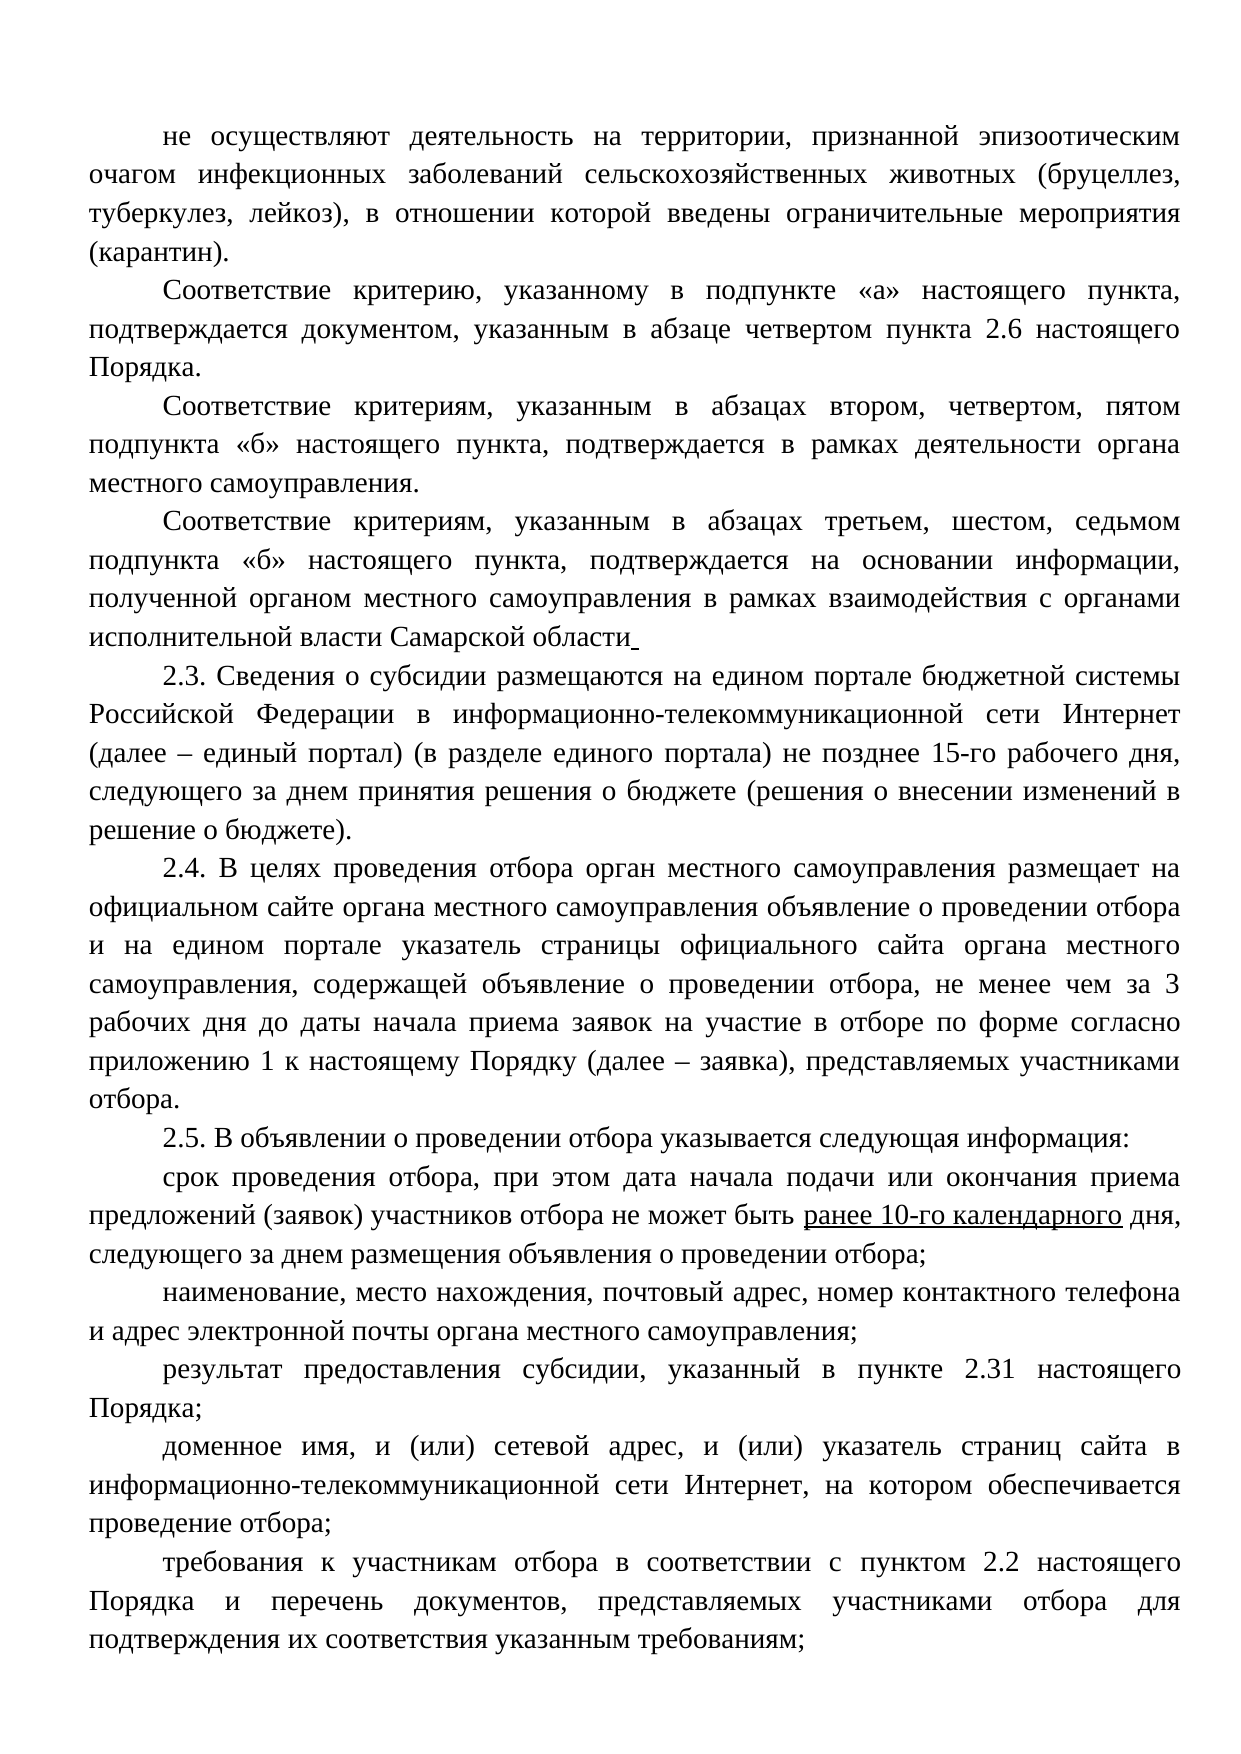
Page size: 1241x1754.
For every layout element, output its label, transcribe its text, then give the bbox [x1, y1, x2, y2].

text Соответствие критериям, указанным в абзацах третьем, шестом, седьмом подпункта «б» настоящего пункта, подтверждается на основании информации, полученной органом местного самоуправления в рамках взаимодействия с органами исполнительной власти Самарской области [89, 503, 1181, 653]
text 2.4. В целях проведения отбора орган местного самоуправления размещает на официальном сайте органа местного самоуправления объявление о проведении отбора и на едином портале указатель страницы официального сайта органа местного самоуправления, содержащей объявление о проведении отбора, не менее чем за 3 рабочих дня до даты начала приема заявок на участие в отборе по форме согласно приложению 1 к настоящему Порядку (далее – заявка), представляемых участниками отбора. [89, 850, 1181, 1115]
text наименование, место нахождения, почтовый адрес, номер контактного телефона и адрес электронной почты органа местного самоуправления; [89, 1274, 1181, 1346]
text Соответствие критериям, указанным в абзацах втором, четвертом, пятом подпункта «б» настоящего пункта, подтверждается в рамках деятельности органа местного самоуправления. [89, 388, 1181, 498]
text 2.5. В объявлении о проведении отбора указывается следующая информация: [89, 1120, 1181, 1154]
text Соответствие критерию, указанному в подпункте «а» настоящего пункта, подтверждается документом, указанным в абзаце четвертом пункта 2.6 настоящего Порядка. [89, 272, 1181, 383]
text доменное имя, и (или) сетевой адрес, и (или) указатель страниц сайта в информационно-телекоммуникационной сети Интернет, на котором обеспечивается проведение отбора; [89, 1428, 1181, 1539]
text результат предоставления субсидии, указанный в пункте 2.31 настоящего Порядка; [89, 1351, 1181, 1423]
text 2.3. Сведения о субсидии размещаются на едином портале бюджетной системы Российской Федерации в информационно-телекоммуникационной сети Интернет (далее – единый портал) (в разделе единого портала) не позднее 15-го рабочего дня, следующего за днем принятия решения о бюджете (решения о внесении изменений в решение о бюджете). [89, 658, 1181, 845]
text не осуществляют деятельность на территории, признанной эпизоотическим очагом инфекционных заболеваний сельскохозяйственных животных (бруцеллез, туберкулез, лейкоз), в отношении которой введены ограничительные мероприятия (карантин). [89, 118, 1181, 267]
text требования к участникам отбора в соответствии с пунктом 2.2 настоящего Порядка и перечень документов, представляемых участниками отбора для подтверждения их соответствия указанным требованиям; [89, 1544, 1181, 1655]
text срок проведения отбора, при этом дата начала подачи или окончания приема предложений (заявок) участников отбора не может быть ранее 10-го календарного дня, следующего за днем размещения объявления о проведении отбора; [89, 1159, 1181, 1269]
